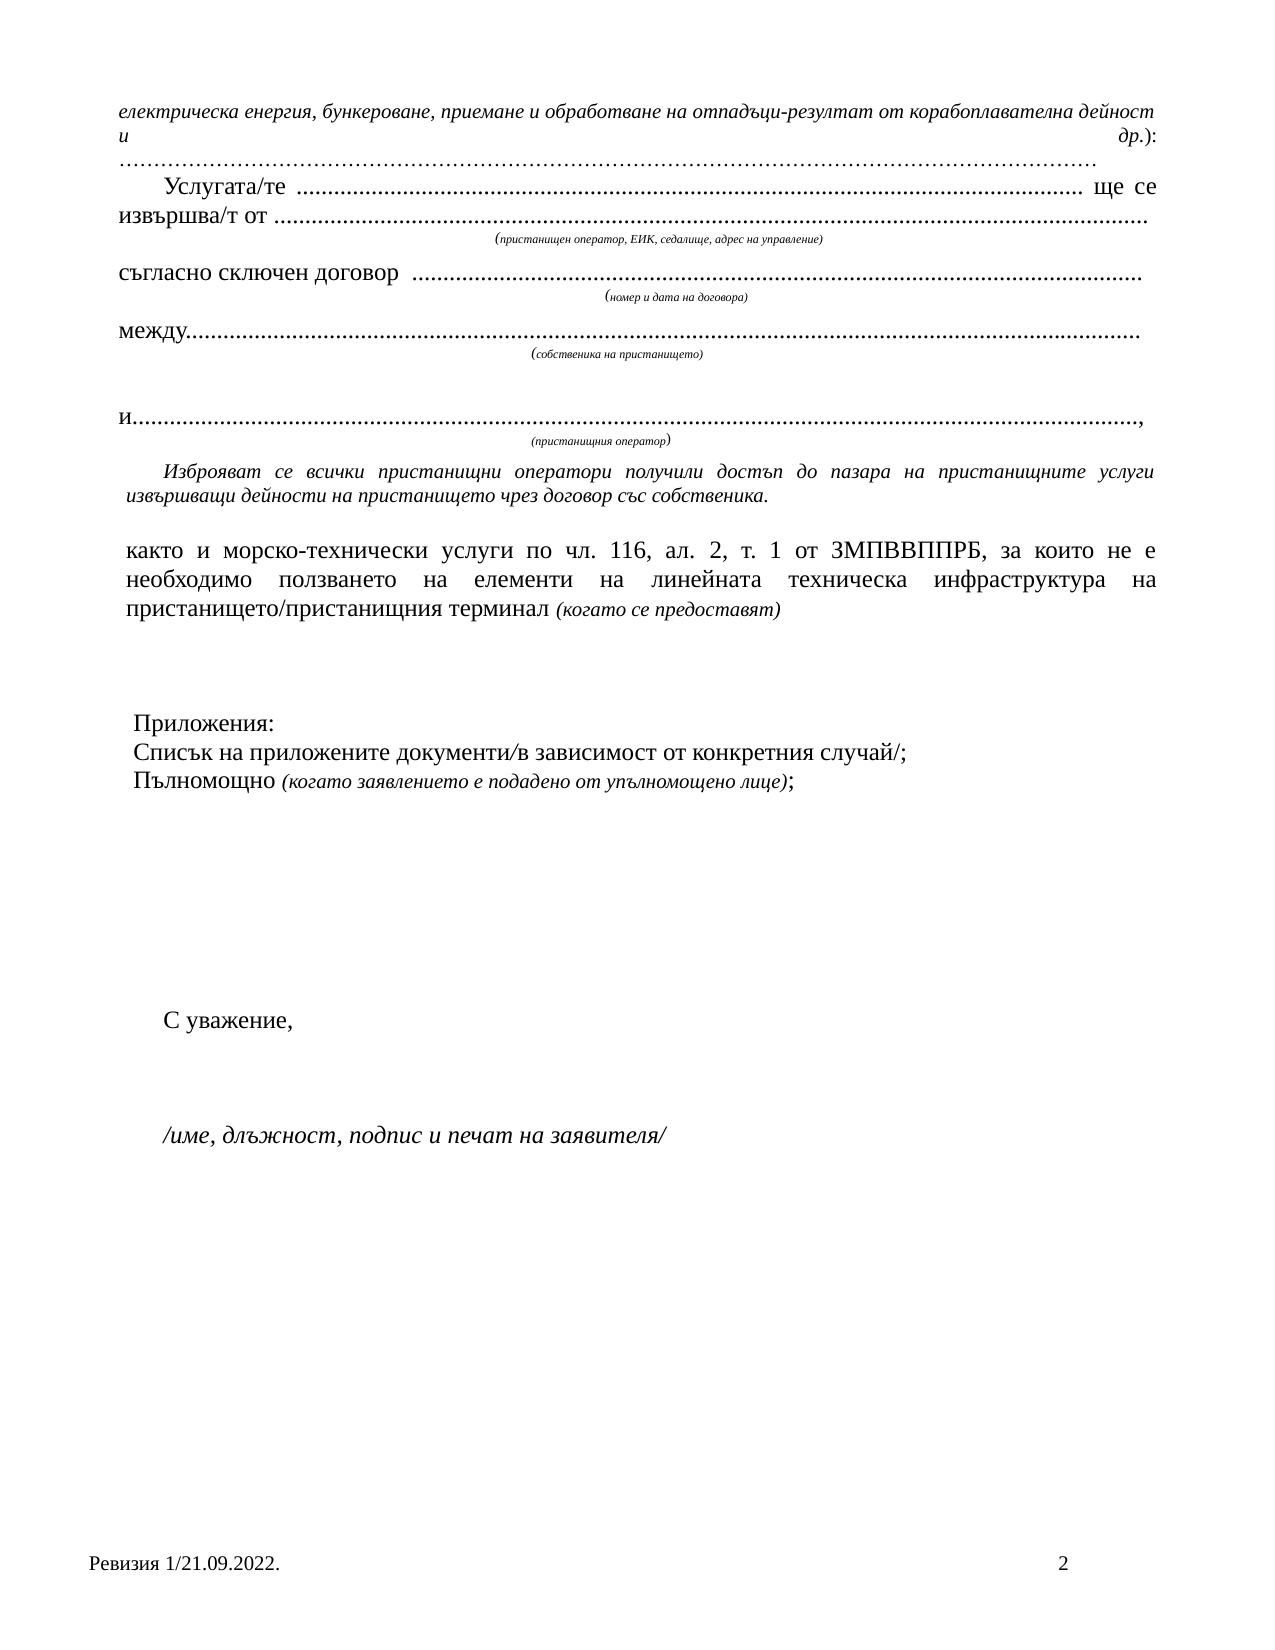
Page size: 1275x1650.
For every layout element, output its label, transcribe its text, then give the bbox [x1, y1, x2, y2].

title (номер и дата на договора) [126, 286, 1157, 315]
title /име, длъжност, подпис и печат на заявителя/ [126, 1120, 1157, 1149]
title Приложения: [118, 708, 1157, 737]
title (пристанищния оператор) [126, 430, 1157, 459]
title Изброяват се всички пристанищни оператори получили достъп до пазара на пристанищните услуги извършващи дейности на пристанището чрез договор със собственика. [126, 459, 1157, 507]
title Услугата/те .............................................................................................................................. ще се извършва/т от ............................................................................................................................................ [118, 171, 1157, 229]
title (собственика на пристанището) [494, 344, 1157, 372]
title и................................................................................................................................................................., [118, 401, 1157, 430]
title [118, 99, 1157, 171]
title С уважение, [126, 1005, 1157, 1034]
title Списък на приложените документи/в зависимост от конкретния случай/; [118, 737, 1157, 766]
title (пристанищен оператор, ЕИК, седалище, адрес на управление) [126, 229, 1157, 257]
title между......................................................................................................................................................... [89, 315, 1157, 344]
title както и морско-технически услуги по чл. 116, ал. 2, т. 1 от ЗМПВВППРБ, за които не е необходимо ползването на елементи на линейната техническа инфраструктура на пристанището/пристанищния терминал (когато се предоставят) [126, 536, 1157, 622]
title съгласно сключен договор ..................................................................................................................... [103, 257, 1157, 286]
title Пълномощно (когато заявлението е подадено от упълномощено лице); [118, 766, 1157, 794]
